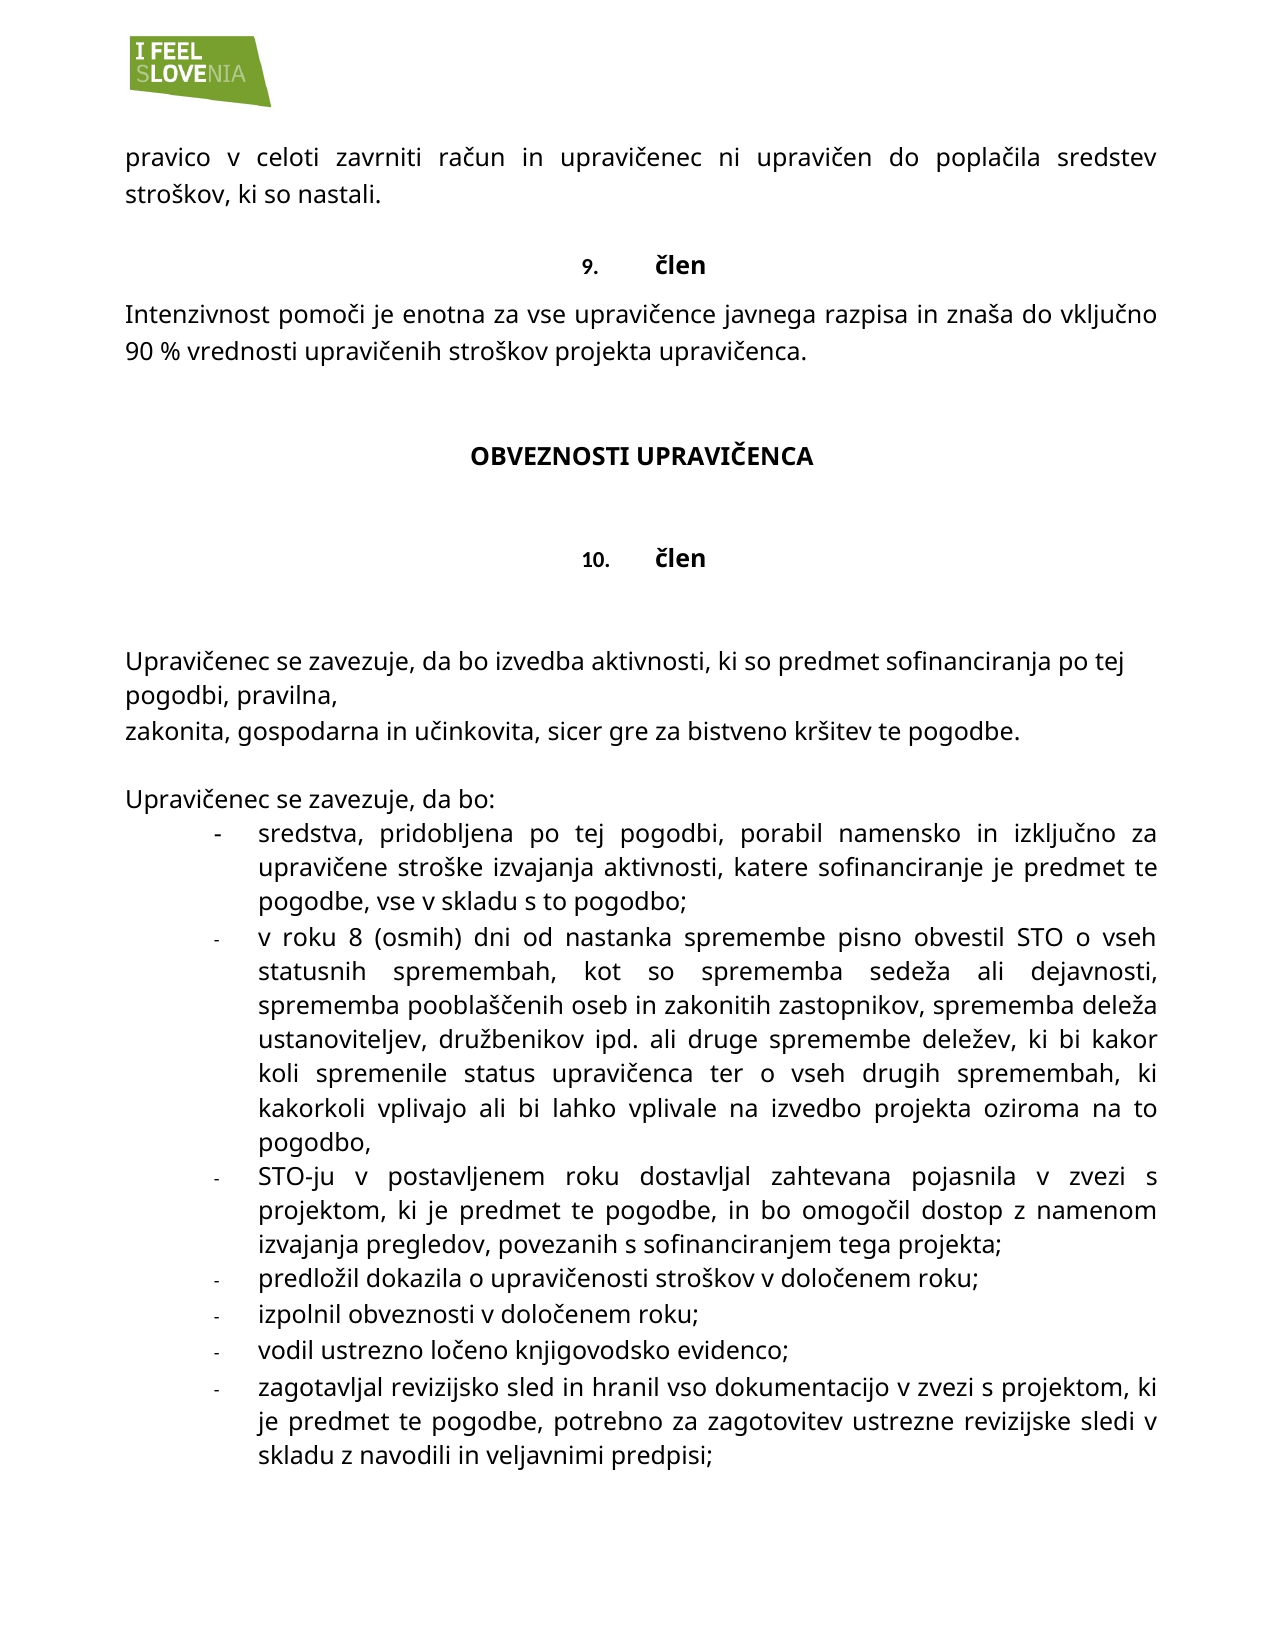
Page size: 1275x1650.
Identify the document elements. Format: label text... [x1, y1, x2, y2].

list člen [581, 541, 1164, 575]
list zagotavljal revizijsko sled in hranil vso dokumentacijo v zvezi s projektom, ki je predmet te pogodbe, potrebno za zagotovitev ustrezne revizijske sledi v skladu z navodili in veljavnimi predpisi; [214, 1369, 1159, 1472]
text OBVEZNOSTI UPRAVIČENCA [125, 438, 1159, 472]
list člen [581, 248, 1164, 282]
text Upravičenec se zavezuje, da bo: [125, 782, 1164, 816]
picture [125, 31, 278, 116]
list predložil dokazila o upravičenosti stroškov v določenem roku; [214, 1261, 1159, 1295]
list STO-ju v postavljenem roku dostavljal zahtevana pojasnila v zvezi s projektom, ki je predmet te pogodbe, in bo omogočil dostop z namenom izvajanja pregledov, povezanih s sofinanciranjem tega projekta; [214, 1158, 1159, 1261]
text Upravičenec se zavezuje, da bo izvedba aktivnosti, ki so predmet sofinanciranja po tej pogodbi, pravilna, [125, 643, 1164, 711]
list izpolnil obveznosti v določenem roku; [214, 1297, 1159, 1331]
list v roku 8 (osmih) dni od nastanka spremembe pisno obvestil STO o vseh statusnih spremembah, kot so sprememba sedeža ali dejavnosti, sprememba pooblaščenih oseb in zakonitih zastopnikov, sprememba deleža ustanoviteljev, družbenikov ipd. ali druge spremembe deležev, ki bi kakor koli spremenile status upravičenca ter o vseh drugih spremembah, ki kakorkoli vplivajo ali bi lahko vplivale na izvedbo projekta oziroma na to pogodbo, [214, 920, 1159, 1158]
text Intenzivnost pomoči je enotna za vse upravičence javnega razpisa in znaša do vključno 90 % vrednosti upravičenih stroškov projekta upravičenca. [125, 296, 1159, 367]
list vodil ustrezno ločeno knjigovodsko evidenco; [214, 1333, 1159, 1367]
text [125, 139, 1159, 210]
list sredstva, pridobljena po tej pogodbi, porabil namensko in izključno za upravičene stroške izvajanja aktivnosti, katere sofinanciranje je predmet te pogodbe, vse v skladu s to pogodbo; [214, 816, 1159, 918]
text zakonita, gospodarna in učinkovita, sicer gre za bistveno kršitev te pogodbe. [125, 713, 1164, 748]
